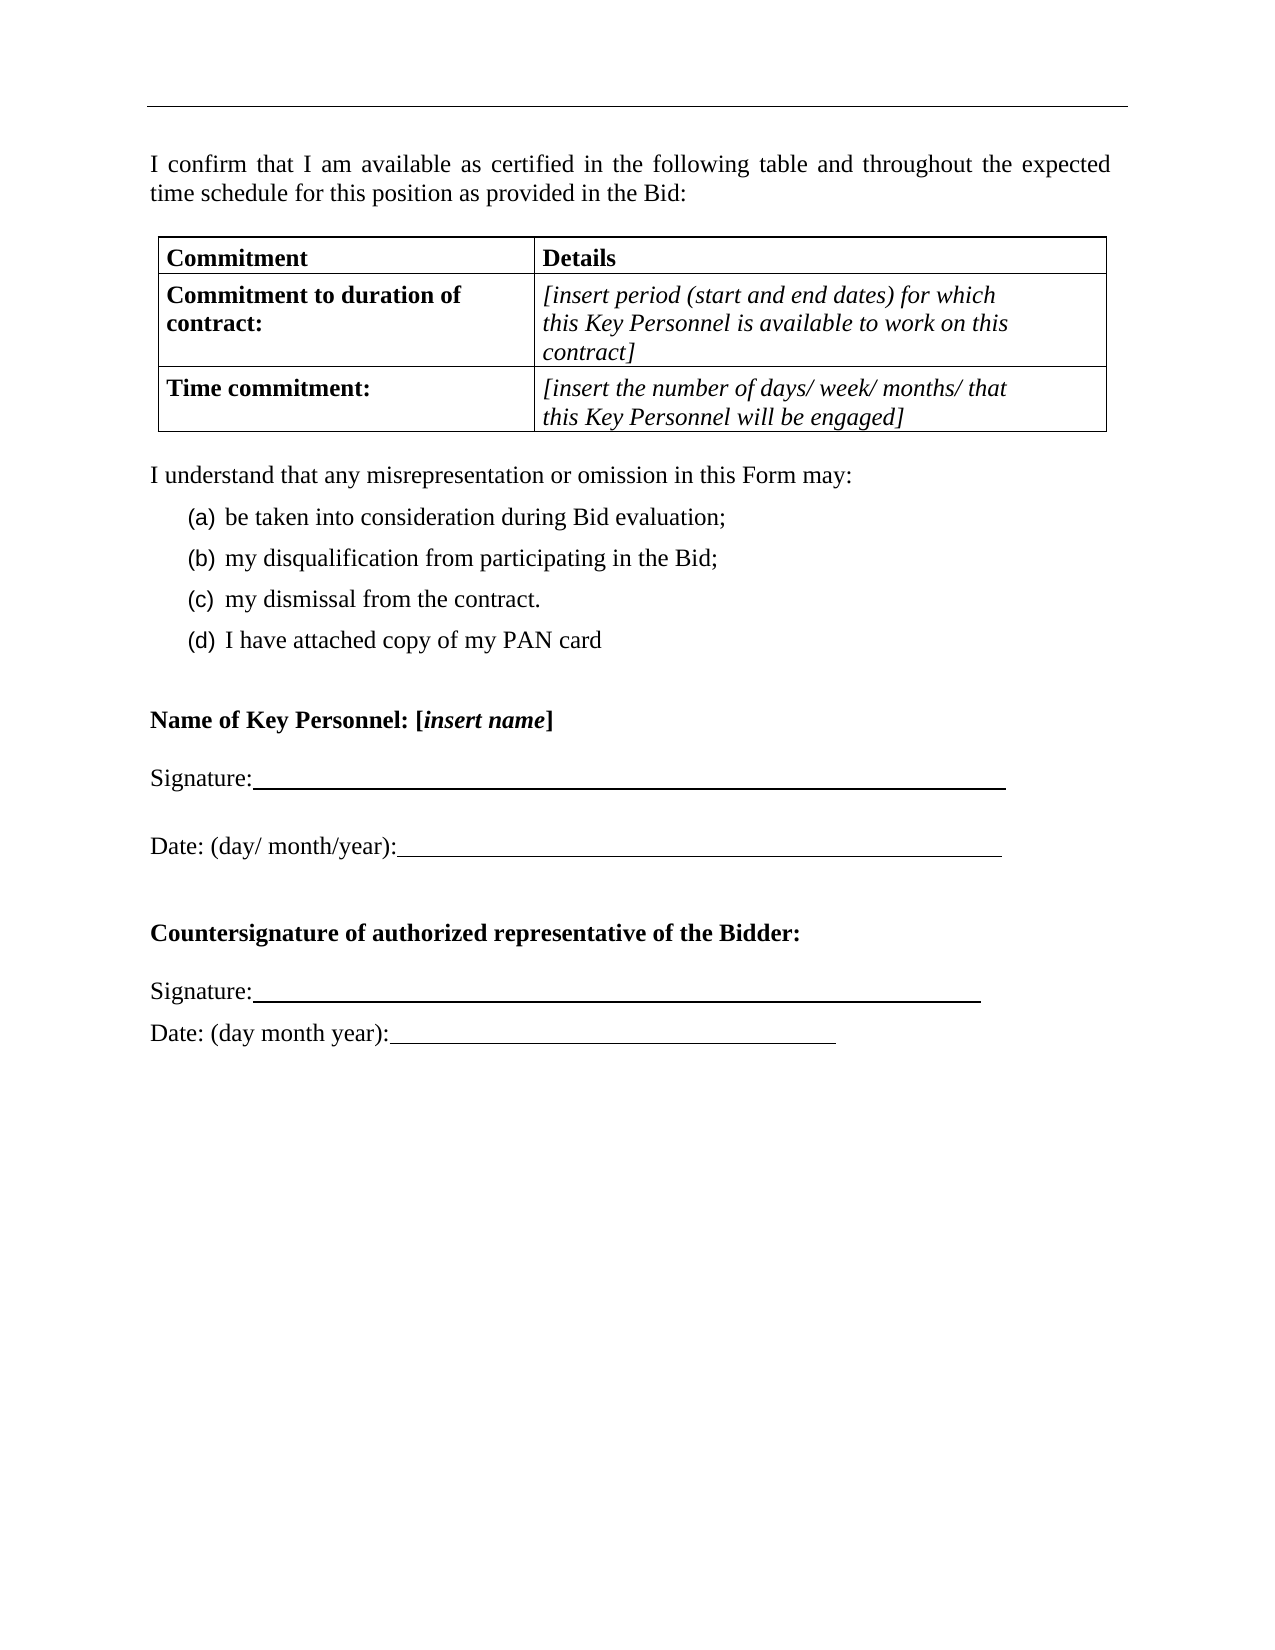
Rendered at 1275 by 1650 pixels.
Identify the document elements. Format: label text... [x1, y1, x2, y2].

list be taken into consideration during Bid evaluation; [187, 502, 1187, 530]
table_cell Time commitment: [159, 367, 534, 431]
table_cell Commitment to duration of contract: [159, 274, 534, 366]
text I confirm that I am available as certified in the following table and throughout the expected time schedule for this position as provided in the Bid: [150, 149, 1111, 207]
list my disqualification from participating in the Bid; [187, 543, 1187, 572]
text Date: (day/ month/year): [150, 831, 1187, 860]
list I have attached copy of my PAN card [187, 625, 1187, 654]
table_header Commitment [159, 238, 534, 273]
table_header Details [535, 238, 1106, 273]
table_cell [insert period (start and end dates) for which this Key Personnel is available to work on this contract] [535, 274, 1106, 366]
subtitle Countersignature of authorized representative of the Bidder: [150, 918, 1187, 947]
text I understand that any misrepresentation or omission in this Form may: [150, 461, 1187, 489]
list my dismissal from the contract. [187, 584, 1187, 613]
text Signature: [150, 763, 1187, 792]
text Name of Key Personnel: [insert name] [150, 705, 1187, 734]
text Signature: Date: (day month year): [150, 976, 981, 1047]
table_cell [insert the number of days/ week/ months/ that this Key Personnel will be engaged] [535, 367, 1106, 431]
